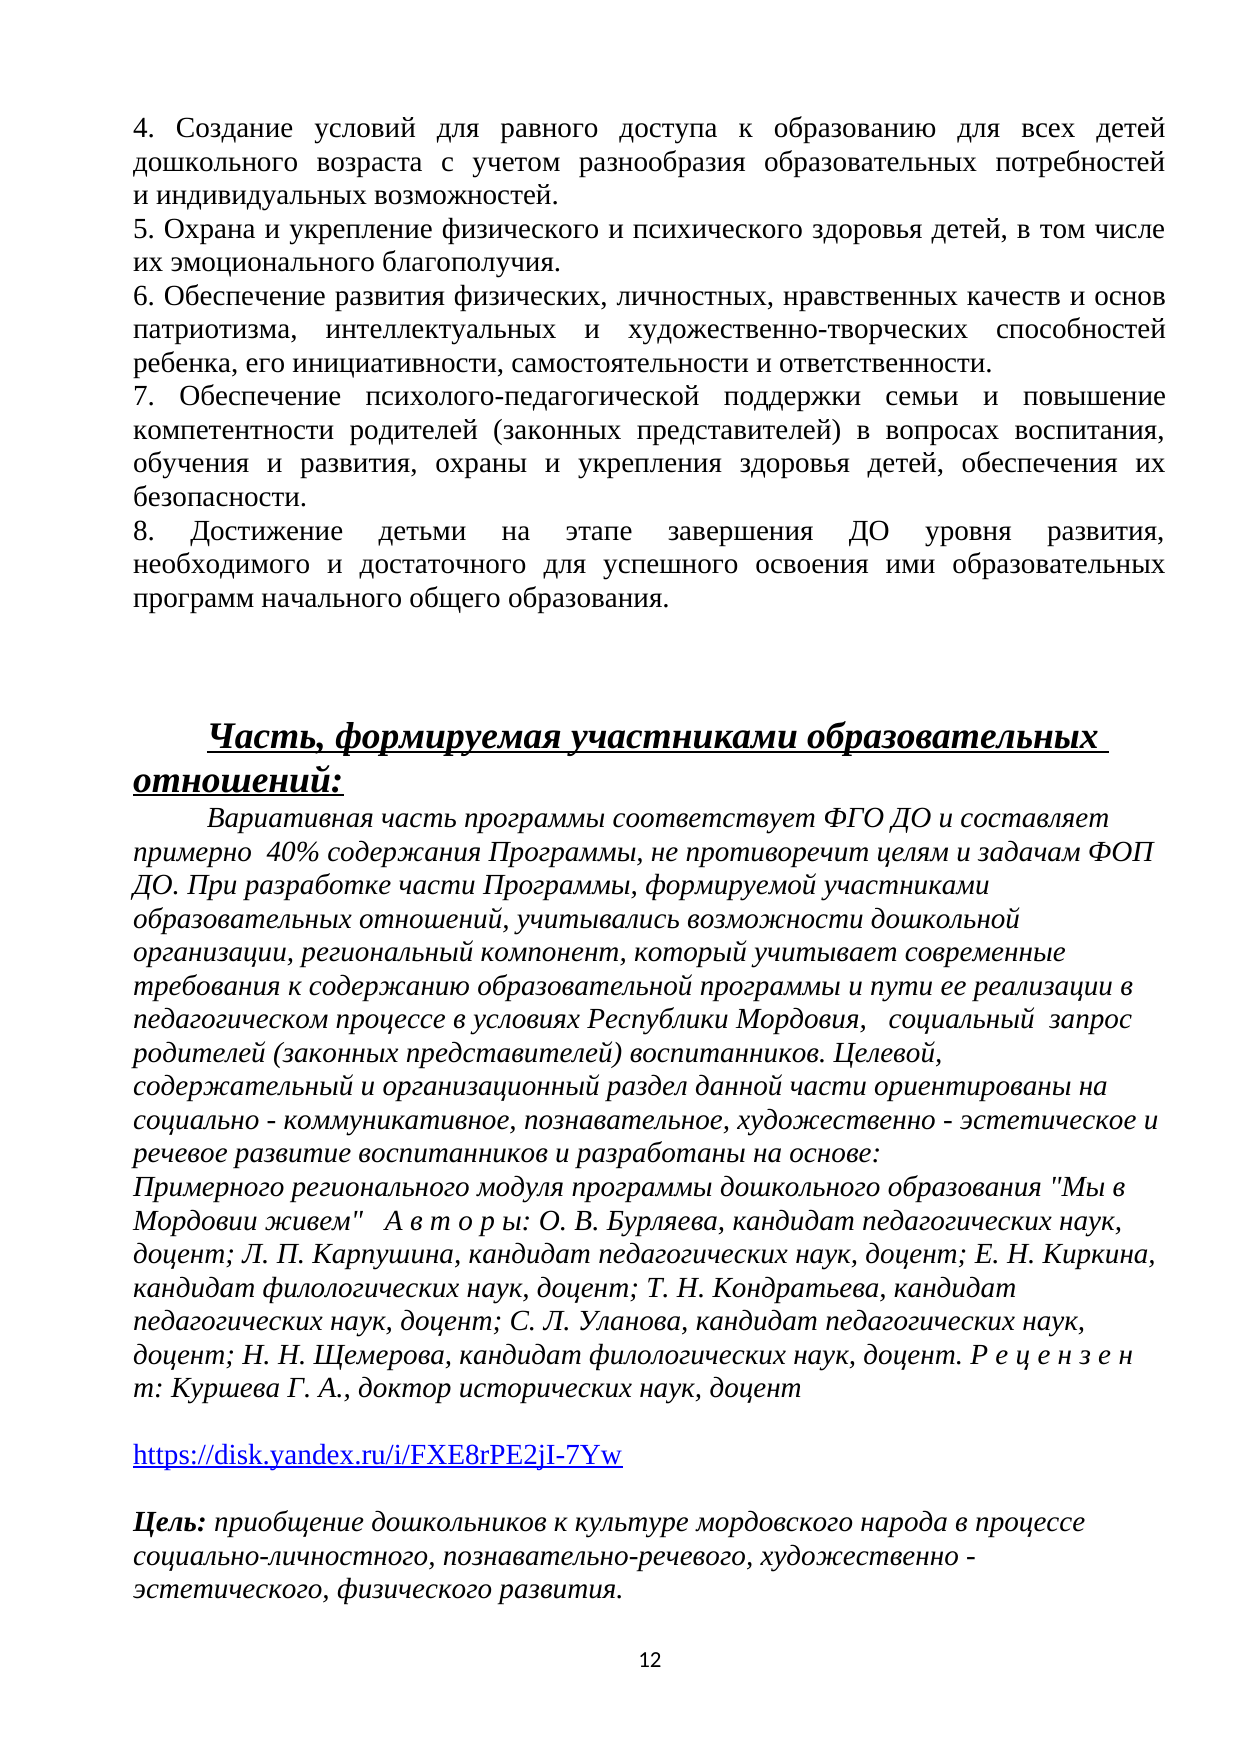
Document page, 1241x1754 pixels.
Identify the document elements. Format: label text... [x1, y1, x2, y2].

text Часть, формируемая участниками образовательных отношений: [133, 714, 1167, 800]
text Вариативная часть программы соответствует ФГО ДО и составляет примерно 40% содержания Программы, не противоречит целям и задачам ФОП ДО. При разработке части Программы, формируемой участниками образовательных отношений, учитывались возможности дошкольной организации, региональный компонент, который учитывает современные требования к содержанию образовательной программы и пути ее реализации в педагогическом процессе в условиях Республики Мордовия, социальный запрос родителей (законных представителей) воспитанников. Целевой, содержательный и организационный раздел данной части ориентированы на социально - коммуникативное, познавательное, художественно - эстетическое и речевое развитие воспитанников и разработаны на основе: Примерного регионального модуля программы дошкольного образования "Мы в Мордовии живем" А в т о р ы: О. В. Бурляева, кандидат педагогических наук, доцент; Л. П. Карпушина, кандидат педагогических наук, доцент; Е. Н. Киркина, кандидат филологических наук, доцент; Т. Н. Кондратьева, кандидат педагогических наук, доцент; С. Л. Уланова, кандидат педагогических наук, доцент; Н. Н. Щемерова, кандидат филологических наук, доцент. Р е ц е н з е н т: Куршева Г. А., доктор исторических наук, доцент [133, 800, 1167, 1404]
text 5. Охрана и укрепление физического и психического здоровья детей, в том числе их эмоционального благополучия. [133, 211, 1167, 278]
text 4. Создание условий для равного доступа к образованию для всех детей дошкольного возраста с учетом разнообразия образовательных потребностей и индивидуальных возможностей. [133, 110, 1167, 211]
text https://disk.yandex.ru/i/FXE8rPE2jI-7Yw [133, 1437, 1167, 1471]
text 8. Достижение детьми на этапе завершения ДО уровня развития, необходимого и достаточного для успешного освоения ими образовательных программ начального общего образования. [133, 513, 1167, 613]
text Цель: приобщение дошкольников к культуре мордовского народа в процессе социально-личностного, познавательно-речевого, художественно - эстетического, физического развития. [133, 1504, 1167, 1605]
text 7. Обеспечение психолого-педагогической поддержки семьи и повышение компетентности родителей (законных представителей) в вопросах воспитания, обучения и развития, охраны и укрепления здоровья детей, обеспечения их безопасности. [133, 378, 1167, 513]
text 6. Обеспечение развития физических, личностных, нравственных качеств и основ патриотизма, интеллектуальных и художественно-творческих способностей ребенка, его инициативности, самостоятельности и ответственности. [133, 278, 1167, 378]
